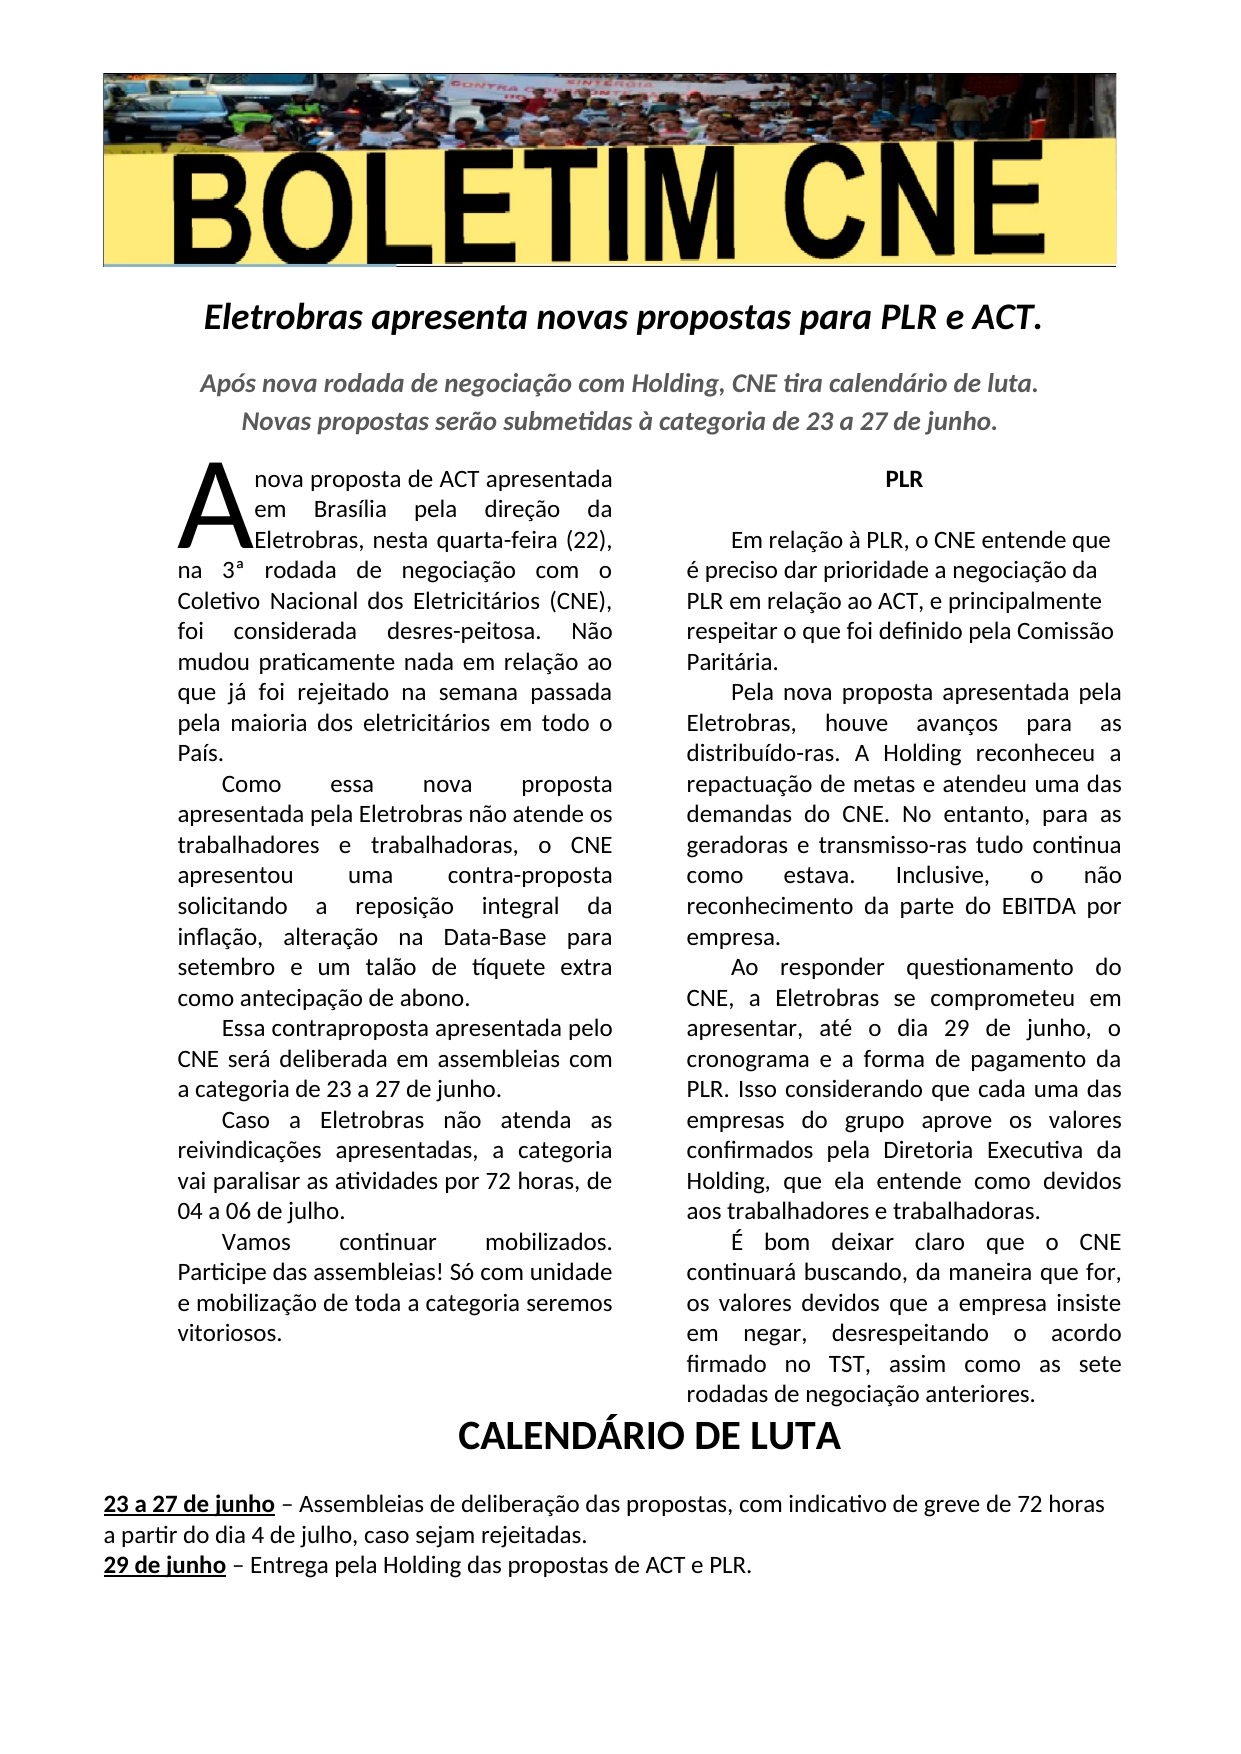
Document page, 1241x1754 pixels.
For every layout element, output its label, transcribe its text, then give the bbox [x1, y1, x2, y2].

text Ao responder questionamento do CNE, a Eletrobras se comprometeu em apresentar, até o dia 29 de junho, o cronograma e a forma de pagamento da PLR. Isso considerando que cada uma das empresas do grupo aprove os valores confirmados pela Diretoria Executiva da Holding, que ela entende como devidos aos trabalhadores e trabalhadoras. [686, 951, 1122, 1226]
picture [103, 73, 1117, 267]
text 29 de junho – Entrega pela Holding das propostas de ACT e PLR. [103, 1549, 1122, 1580]
text Essa contraproposta apresentada pelo CNE será deliberada em assembleias com a categoria de 23 a 27 de junho. [177, 1012, 613, 1104]
text 23 a 27 de junho – Assembleias de deliberação das propostas, com indicativo de greve de 72 horas a partir do dia 4 de julho, caso sejam rejeitadas. [103, 1488, 1122, 1549]
text nova proposta de ACT apresentada em Brasília pela direção da Eletrobras, nesta quarta-feira (22), na 3ª rodada de negociação com o Coletivo Nacional dos Eletricitários (CNE), foi considerada desres-peitosa. Não mudou praticamente nada em relação ao que já foi rejeitado na semana passada pela maioria dos eletricitários em todo o País. [177, 463, 613, 768]
text CALENDÁRIO DE LUTA [177, 1409, 1122, 1460]
text Caso a Eletrobras não atenda as reivindicações apresentadas, a categoria vai paralisar as atividades por 72 horas, de 04 a 06 de julho. [177, 1104, 613, 1226]
text É bom deixar claro que o CNE continuará buscando, da maneira que for, os valores devidos que a empresa insiste em negar, desrespeitando o acordo firmado no TST, assim como as sete rodadas de negociação anteriores. [686, 1226, 1122, 1409]
text PLR [686, 463, 1122, 493]
text Em relação à PLR, o CNE entende que é preciso dar prioridade a negociação da PLR em relação ao ACT, e principalmente respeitar o que foi definido pela Comissão Paritária. [686, 524, 1122, 677]
text Após nova rodada de negociação com Holding, CNE tira calendário de luta. Novas propostas serão submetidas à categoria de 23 a 27 de junho. [177, 366, 1063, 437]
text Pela nova proposta apresentada pela Eletrobras, houve avanços para as distribuído-ras. A Holding reconheceu a repactuação de metas e atendeu uma das demandas do CNE. No entanto, para as geradoras e transmisso-ras tudo continua como estava. Inclusive, o não reconhecimento da parte do EBITDA por empresa. [686, 677, 1122, 951]
text Vamos continuar mobilizados. Participe das assembleias! Só com unidade e mobilização de toda a categoria seremos vitoriosos. [177, 1226, 613, 1348]
text Como essa nova proposta apresentada pela Eletrobras não atende os trabalhadores e trabalhadoras, o CNE apresentou uma contra-proposta solicitando a reposição integral da inflação, alteração na Data-Base para setembro e um talão de tíquete extra como antecipação de abono. [177, 768, 613, 1012]
text Eletrobras apresenta novas propostas para PLR e ACT. [177, 293, 1063, 338]
